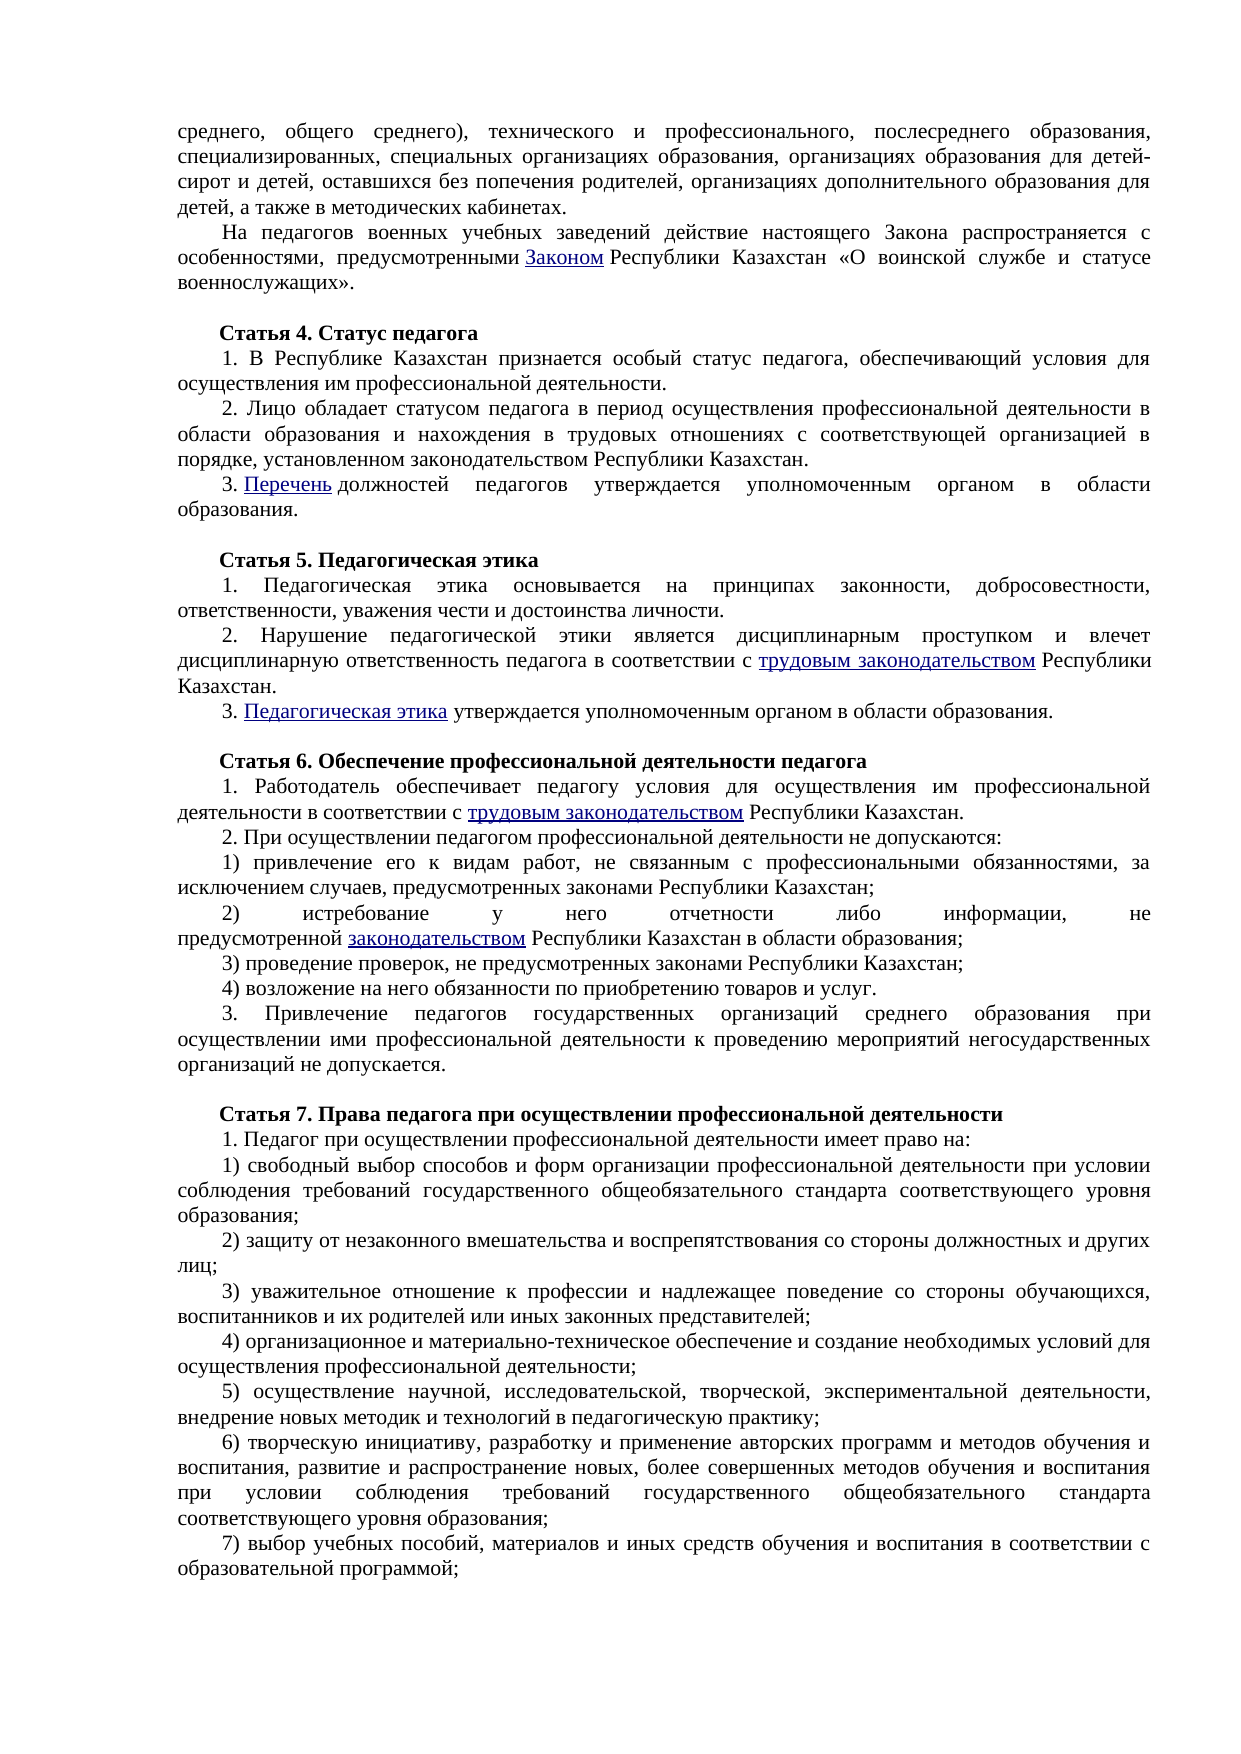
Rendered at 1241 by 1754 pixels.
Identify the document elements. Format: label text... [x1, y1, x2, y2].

text 1. Педагогическая этика основывается на принципах законности, добросовестности, ответственности, уважения чести и достоинства личности. [177, 572, 1152, 622]
text 2. При осуществлении педагогом профессиональной деятельности не допускаются: [177, 824, 1152, 849]
text Статья 6. Обеспечение профессиональной деятельности педагога [219, 748, 1152, 773]
text 5) осуществление научной, исследовательской, творческой, экспериментальной деятельности, внедрение новых методик и технологий в педагогическую практику; [177, 1378, 1152, 1429]
text 2. Лицо обладает статусом педагога в период осуществления профессиональной деятельности в области образования и нахождения в трудовых отношениях с соответствующей организацией в порядке, установленном законодательством Республики Казахстан. [177, 395, 1152, 471]
text 4) возложение на него обязанности по приобретению товаров и услуг. [177, 975, 1152, 1000]
text Статья 5. Педагогическая этика [219, 547, 1152, 572]
text 2. Нарушение педагогической этики является дисциплинарным проступком и влечет дисциплинарную ответственность педагога в соответствии с трудовым законодательством Республики Казахстан. [177, 622, 1152, 698]
text 3) уважительное отношение к профессии и надлежащее поведение со стороны обучающихся, воспитанников и их родителей или иных законных представителей; [177, 1278, 1152, 1328]
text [177, 118, 1152, 219]
text 2) защиту от незаконного вмешательства и воспрепятствования со стороны должностных и других лиц; [177, 1227, 1152, 1278]
text Статья 7. Права педагога при осуществлении профессиональной деятельности [219, 1101, 1152, 1126]
text 7) выбор учебных пособий, материалов и иных средств обучения и воспитания в соответствии с образовательной программой; [177, 1530, 1152, 1580]
text 1. Работодатель обеспечивает педагогу условия для осуществления им профессиональной деятельности в соответствии с трудовым законодательством Республики Казахстан. [177, 773, 1152, 824]
text 3. Педагогическая этика утверждается уполномоченным органом в области образования. [177, 698, 1152, 723]
text 2) истребование у него отчетности либо информации, не предусмотренной законодательством Республики Казахстан в области образования; [177, 899, 1152, 950]
text 1. В Республике Казахстан признается особый статус педагога, обеспечивающий условия для осуществления им профессиональной деятельности. [177, 345, 1152, 395]
text 1) привлечение его к видам работ, не связанным с профессиональными обязанностями, за исключением случаев, предусмотренных законами Республики Казахстан; [177, 849, 1152, 899]
text 1) свободный выбор способов и форм организации профессиональной деятельности при условии соблюдения требований государственного общеобязательного стандарта соответствующего уровня образования; [177, 1152, 1152, 1227]
text 3. Привлечение педагогов государственных организаций среднего образования при осуществлении ими профессиональной деятельности к проведению мероприятий негосударственных организаций не допускается. [177, 1000, 1152, 1076]
text 3) проведение проверок, не предусмотренных законами Республики Казахстан; [177, 950, 1152, 975]
text 3. Перечень должностей педагогов утверждается уполномоченным органом в области образования. [177, 471, 1152, 521]
text На педагогов военных учебных заведений действие настоящего Закона распространяется с особенностями, предусмотренными Законом Республики Казахстан «О воинской службе и статусе военнослужащих». [177, 219, 1152, 294]
text 4) организационное и материально-техническое обеспечение и создание необходимых условий для осуществления профессиональной деятельности; [177, 1328, 1152, 1378]
text Статья 4. Статус педагога [219, 320, 1152, 345]
text 6) творческую инициативу, разработку и применение авторских программ и методов обучения и воспитания, развитие и распространение новых, более совершенных методов обучения и воспитания при условии соблюдения требований государственного общеобязательного стандарта соответствующего уровня образования; [177, 1429, 1152, 1530]
text 1. Педагог при осуществлении профессиональной деятельности имеет право на: [177, 1126, 1152, 1152]
